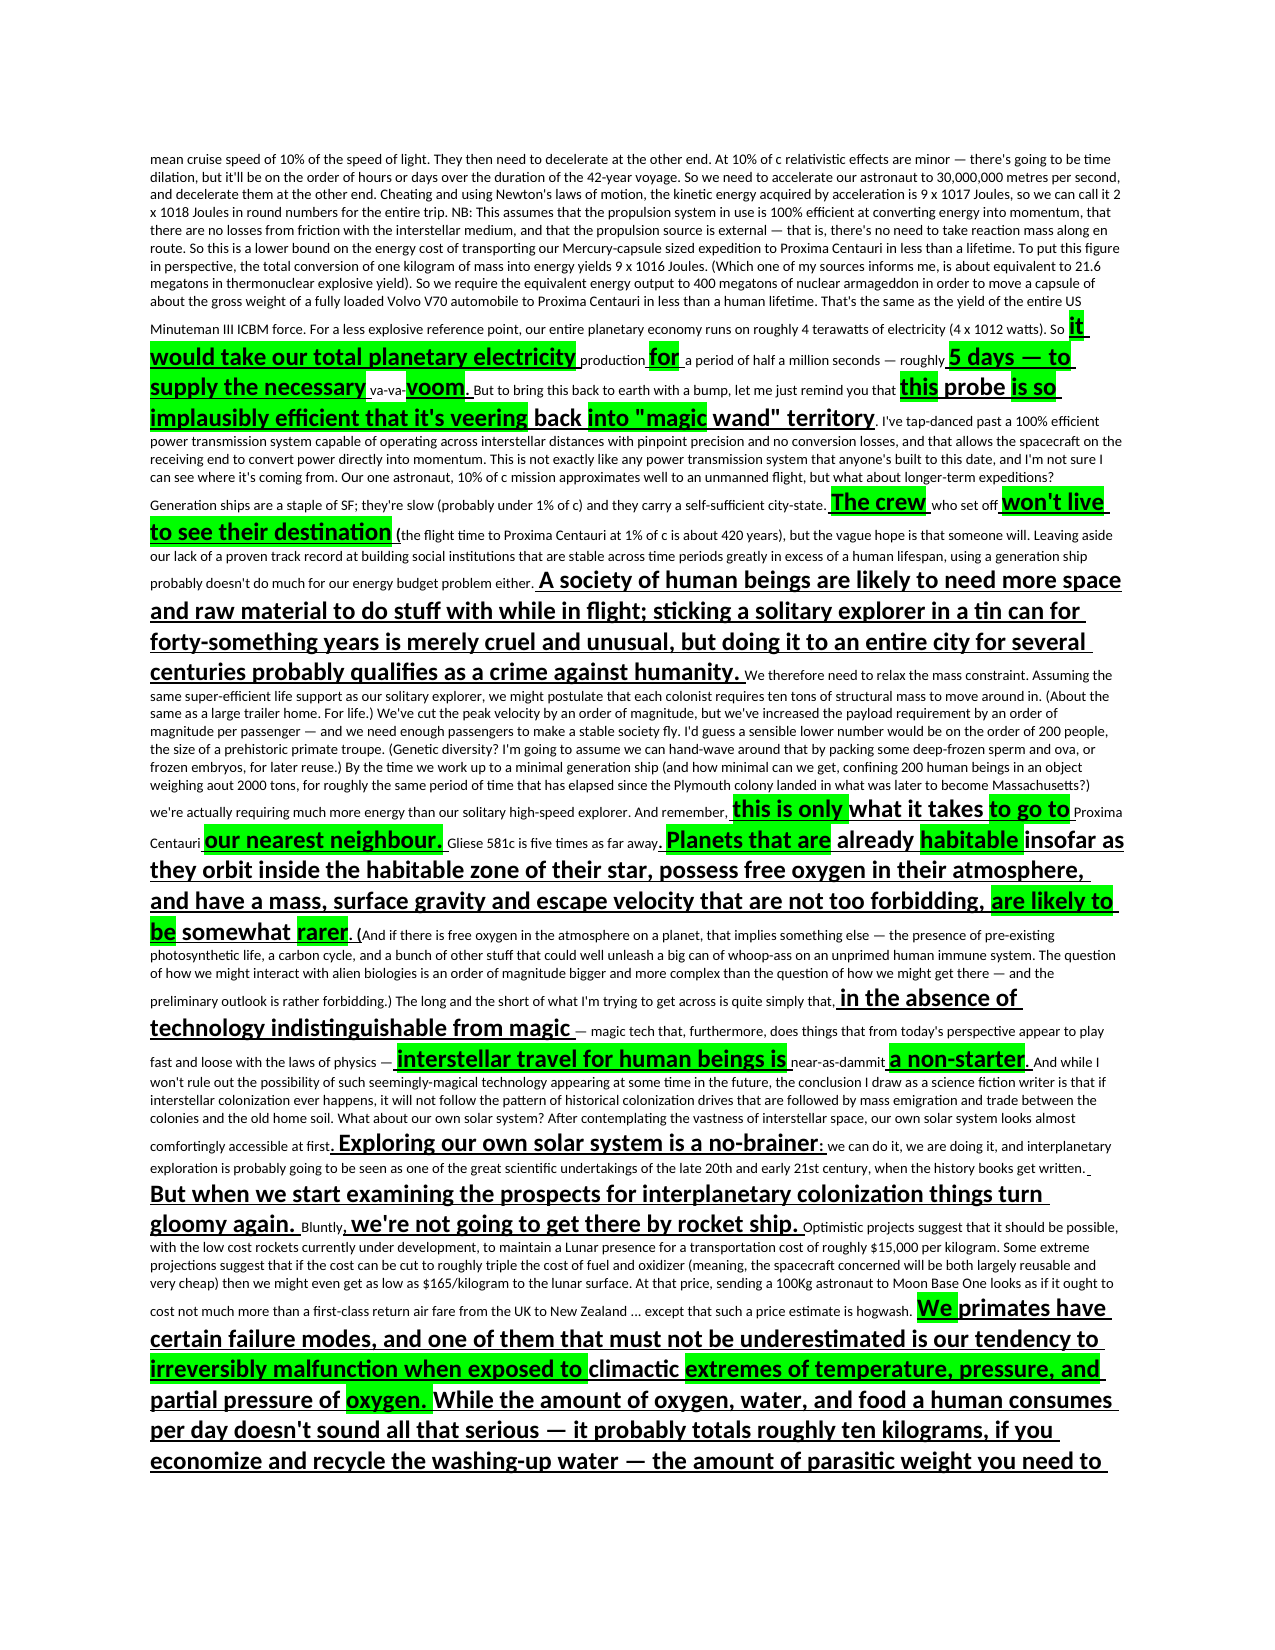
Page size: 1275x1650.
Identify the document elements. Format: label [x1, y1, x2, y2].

text [150, 150, 1125, 1475]
